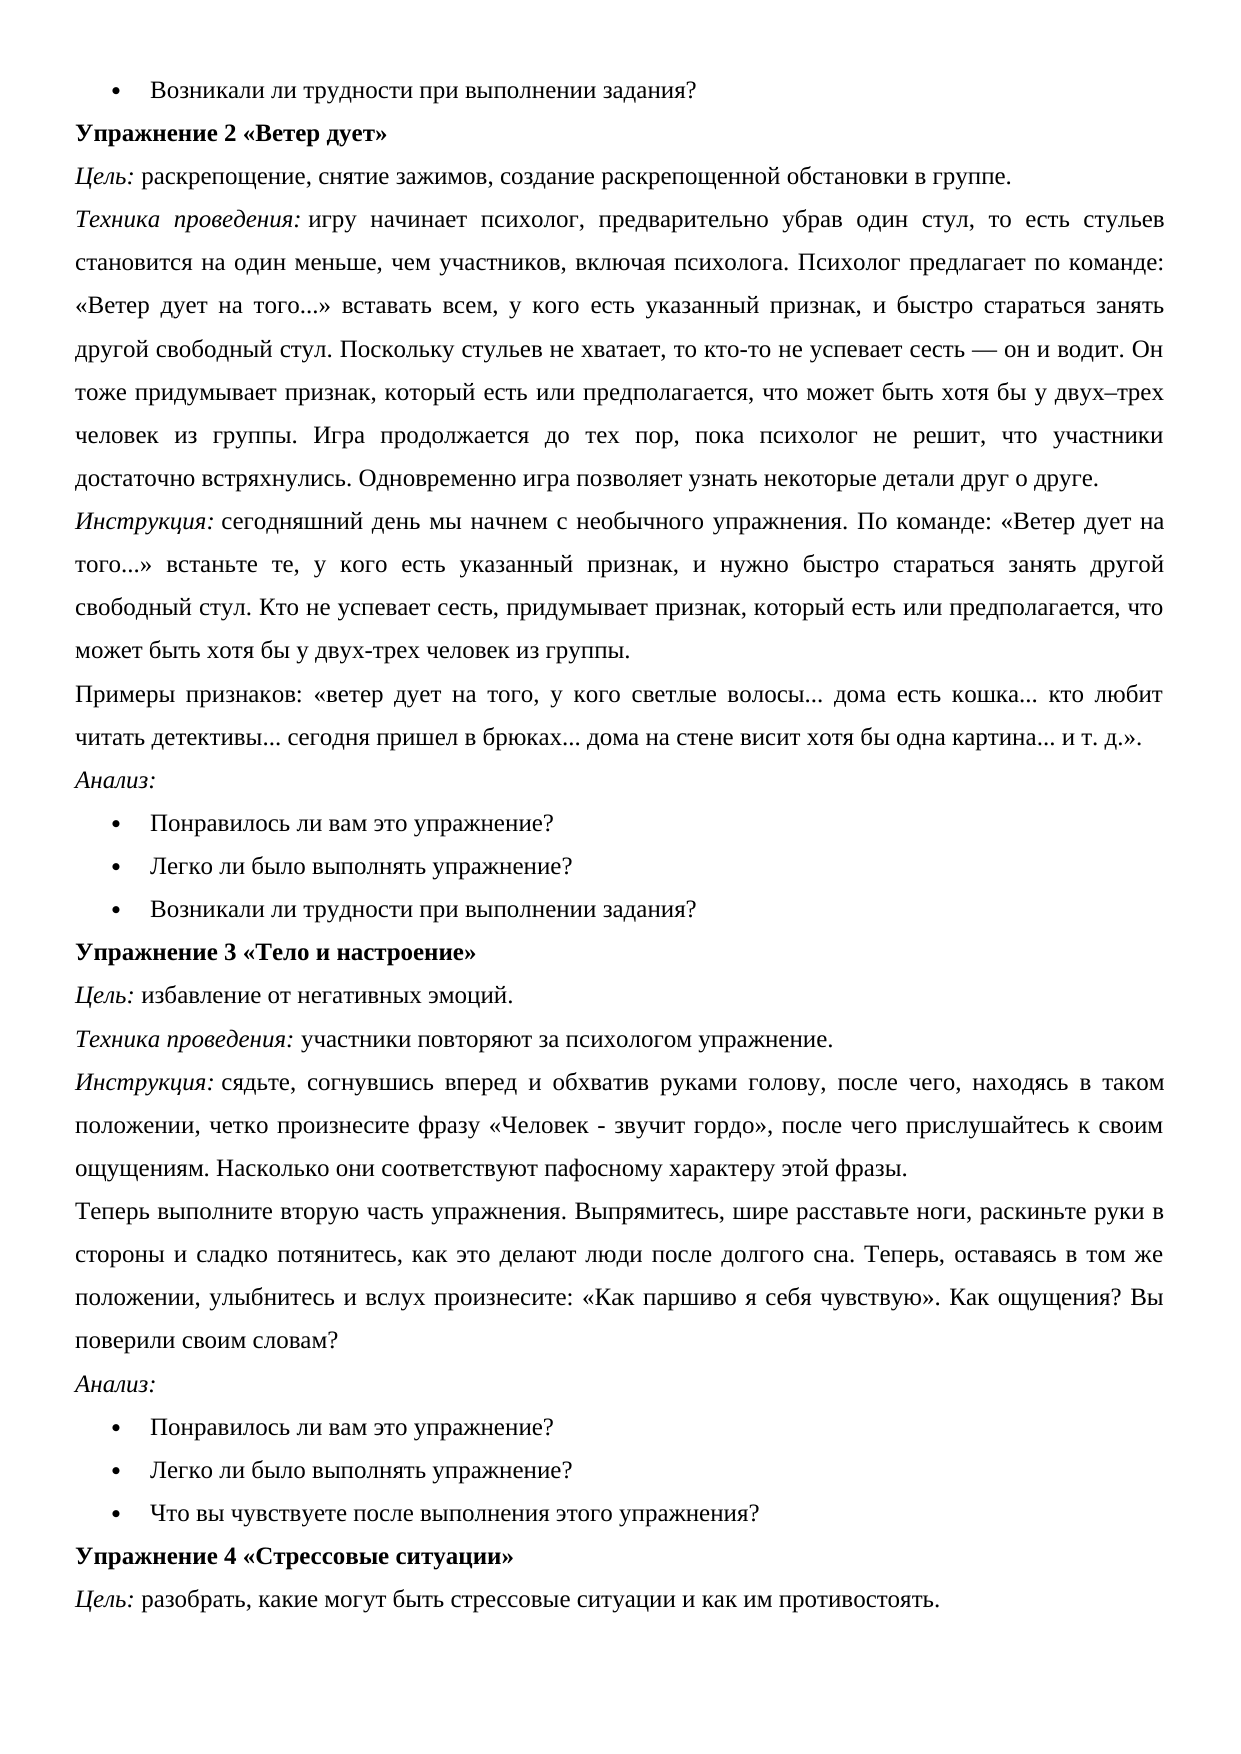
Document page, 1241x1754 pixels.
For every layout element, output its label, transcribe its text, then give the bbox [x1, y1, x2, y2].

text Цель: разобрать, какие могут быть стрессовые ситуации и как им противостоять. [75, 1584, 1165, 1613]
text Примеры признаков: «ветер дует на того, у кого светлые волосы... дома есть кошка... кто любит читать детективы... сегодня пришел в брюках... дома на стене висит хотя бы одна картина... и т. д.». [75, 679, 1165, 751]
list Легко ли было выполнять упражнение? [112, 851, 1165, 880]
text Инструкция: сегодняшний день мы начнем с необычного упражнения. По команде: «Ветер дует на того...» встаньте те, у кого есть указанный признак, и нужно быстро стараться занять другой свободный стул. Кто не успевает сесть, придумывает признак, который есть или предполагается, что может быть хотя бы у двух-трех человек из группы. [75, 506, 1165, 664]
text Цель: раскрепощение, снятие зажимов, создание раскрепощенной обстановки в группе. [75, 161, 1165, 190]
list Возникали ли трудности при выполнении задания? [112, 75, 1165, 104]
text Упражнение 4 «Стрессовые ситуации» [75, 1541, 1165, 1570]
text Инструкция: сядьте, согнувшись вперед и обхватив руками голову, после чего, находясь в таком положении, четко произнесите фразу «Человек - звучит гордо», после чего прислушайтесь к своим ощущениям. Насколько они соответствуют пафосному характеру этой фразы. [75, 1067, 1165, 1182]
text Упражнение 3 «Тело и настроение» [75, 937, 1165, 966]
text Упражнение 2 «Ветер дует» [75, 118, 1165, 147]
list Понравилось ли вам это упражнение? [112, 1412, 1165, 1441]
list Возникали ли трудности при выполнении задания? [112, 894, 1165, 923]
text Анализ: [75, 1369, 1165, 1397]
text Теперь выполните вторую часть упражнения. Выпрямитесь, шире расставьте ноги, раскиньте руки в стороны и сладко потянитесь, как это делают люди после долгого сна. Теперь, оставаясь в том же положении, улыбнитесь и вслух произнесите: «Как паршиво я себя чувствую». Как ощущения? Вы поверили своим словам? [75, 1196, 1165, 1354]
list Что вы чувствуете после выполнения этого упражнения? [112, 1498, 1165, 1527]
text Анализ: [75, 765, 1165, 794]
list Понравилось ли вам это упражнение? [112, 808, 1165, 837]
text Техника проведения: игру начинает психолог, предварительно убрав один стул, то есть стульев становится на один меньше, чем участников, включая психолога. Психолог предлагает по команде: «Ветер дует на того...» вставать всем, у кого есть указанный признак, и быстро стараться занять другой свободный стул. Поскольку стульев не хватает, то кто-то не успевает сесть — он и водит. Он тоже придумывает признак, который есть или предполагается, что может быть хотя бы у двух–трех человек из группы. Игра продолжается до тех пор, пока психолог не решит, что участники достаточно встряхнулись. Одновременно игра позволяет узнать некоторые детали друг о друге. [75, 204, 1165, 492]
list Легко ли было выполнять упражнение? [112, 1455, 1165, 1484]
text Техника проведения: участники повторяют за психологом упражнение. [75, 1024, 1165, 1052]
text Цель: избавление от негативных эмоций. [75, 981, 1165, 1009]
